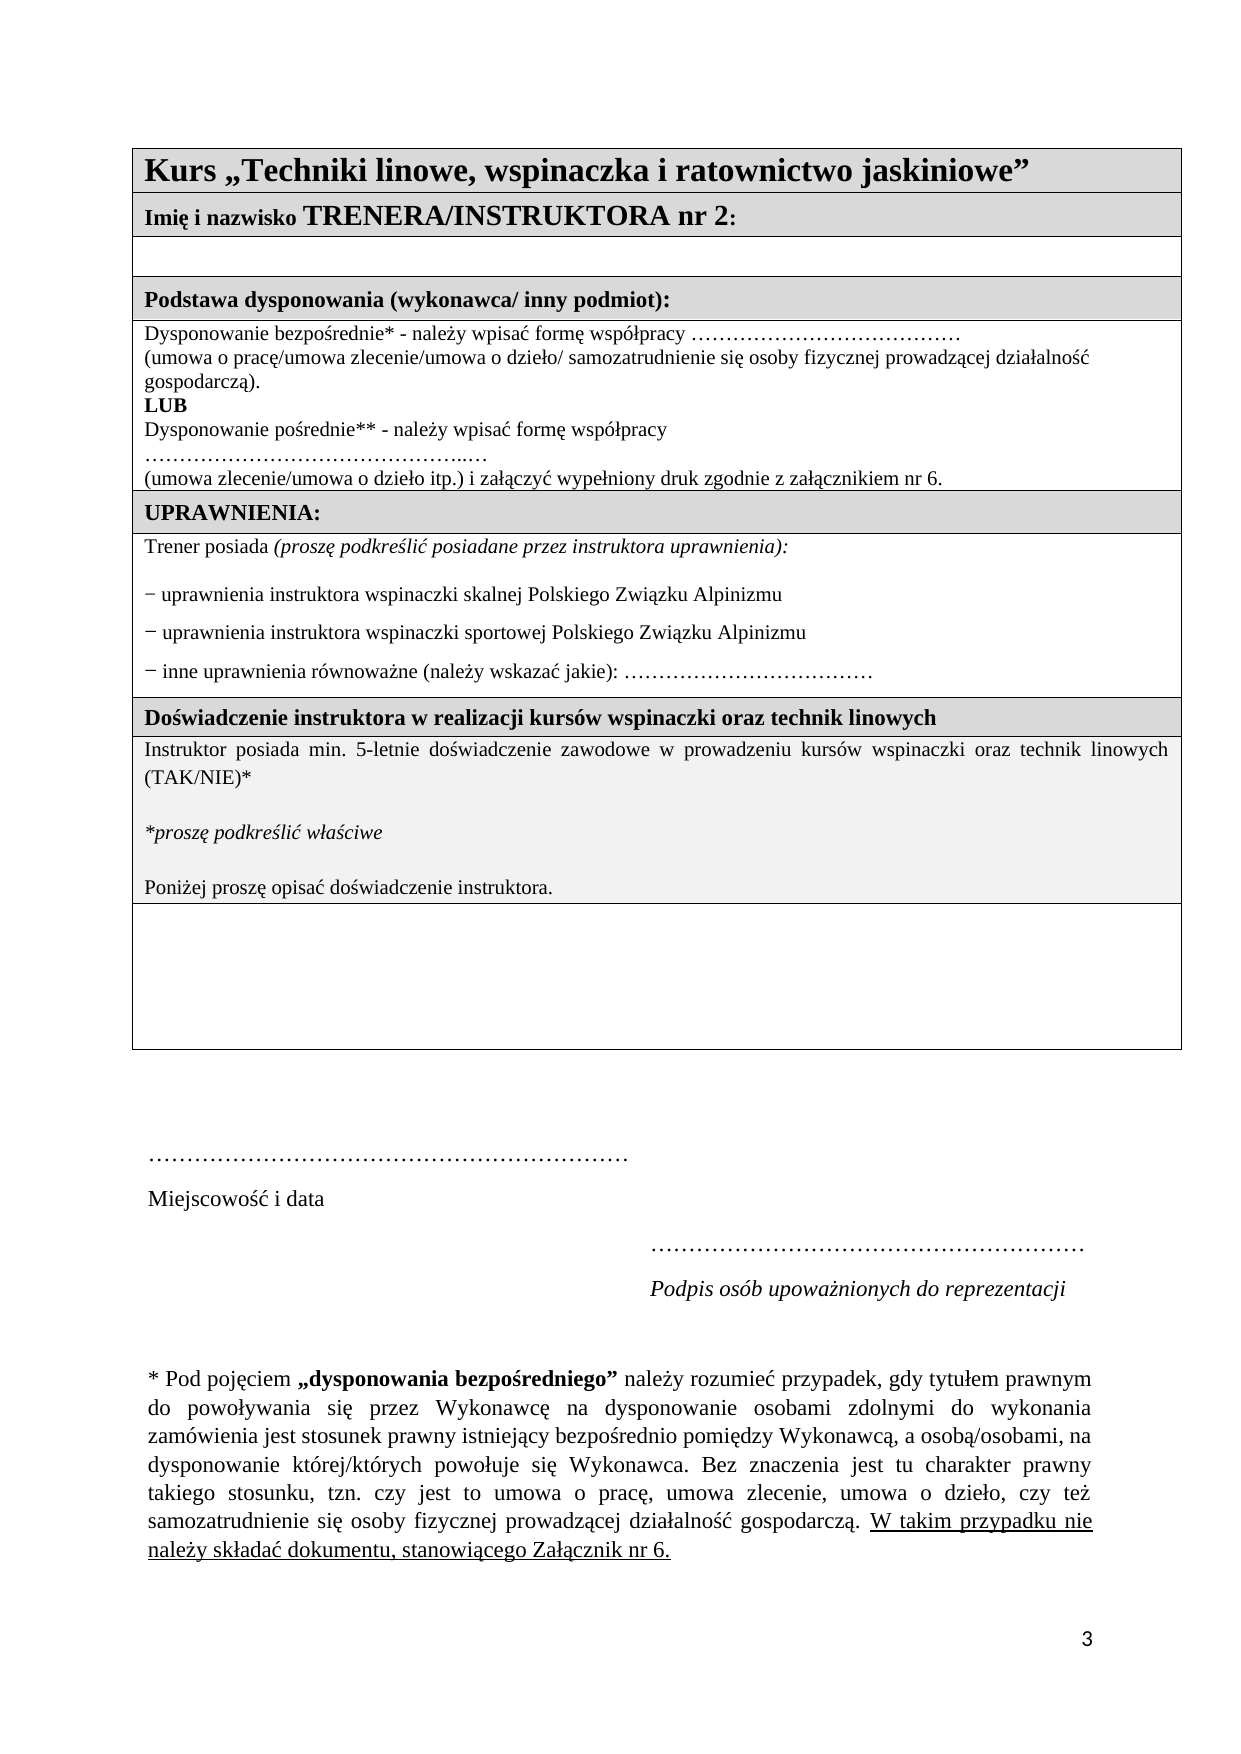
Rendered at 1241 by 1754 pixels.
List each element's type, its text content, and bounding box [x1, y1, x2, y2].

table_cell UPRAWNIENIA: [133, 491, 1181, 533]
text Miejscowość i data [148, 1185, 1093, 1211]
table_cell Doświadczenie instruktora w realizacji kursów wspinaczki oraz technik linowych [133, 698, 1181, 736]
text ………………………………………………… [650, 1230, 1093, 1256]
table_cell Dysponowanie bezpośrednie* - należy wpisać formę współpracy ………………………………… (umowa o pracę/umowa zlecenie/umowa o dzieło/ samozatrudnienie się osoby fizycznej prowadzącej działalność gospodarczą). LUB Dysponowanie pośrednie** - należy wpisać formę współpracy ………………………………………..… (umowa zlecenie/umowa o dzieło itp.) i załączyć wypełniony druk zgodnie z załącznikiem nr 6. [133, 321, 1181, 490]
table_cell Imię i nazwisko TRENERA/INSTRUKTORA nr 2: [133, 193, 1181, 236]
text ……………………………………………………… [148, 1140, 1093, 1166]
table_cell Trener posiada (proszę podkreślić posiadane przez instruktora uprawnienia): − uprawnienia instruktora wspinaczki skalnej Polskiego Związku Alpinizmu uprawnienia instruktora wspinaczki sportowej Polskiego Związku Alpinizmu inne uprawnienia równoważne (należy wskazać jakie): ……………………………… [133, 534, 1181, 697]
table_cell Instruktor posiada min. 5-letnie doświadczenie zawodowe w prowadzeniu kursów wspinaczki oraz technik linowych (TAK/NIE)* *proszę podkreślić właściwe Poniżej proszę opisać doświadczenie instruktora. [133, 737, 1181, 903]
table_cell [133, 904, 1181, 1049]
table_cell [133, 237, 1181, 276]
text Podpis osób upoważnionych do reprezentacji [650, 1275, 1093, 1302]
table_cell Podstawa dysponowania (wykonawca/ inny podmiot): [133, 277, 1181, 319]
table_header Kurs „Techniki linowe, wspinaczka i ratownictwo jaskiniowe” [133, 149, 1181, 192]
text * Pod pojęciem „dysponowania bezpośredniego” należy rozumieć przypadek, gdy tytułem prawnym do powoływania się przez Wykonawcę na dysponowanie osobami zdolnymi do wykonania zamówienia jest stosunek prawny istniejący bezpośrednio pomiędzy Wykonawcą, a osobą/osobami, na dysponowanie której/których powołuje się Wykonawca. Bez znaczenia jest tu charakter prawny takiego stosunku, tzn. czy jest to umowa o pracę, umowa zlecenie, umowa o dzieło, czy też samozatrudnienie się osoby fizycznej prowadzącej działalność gospodarczą. W takim przypadku nie należy składać dokumentu, stanowiącego Załącznik nr 6. [148, 1365, 1093, 1562]
